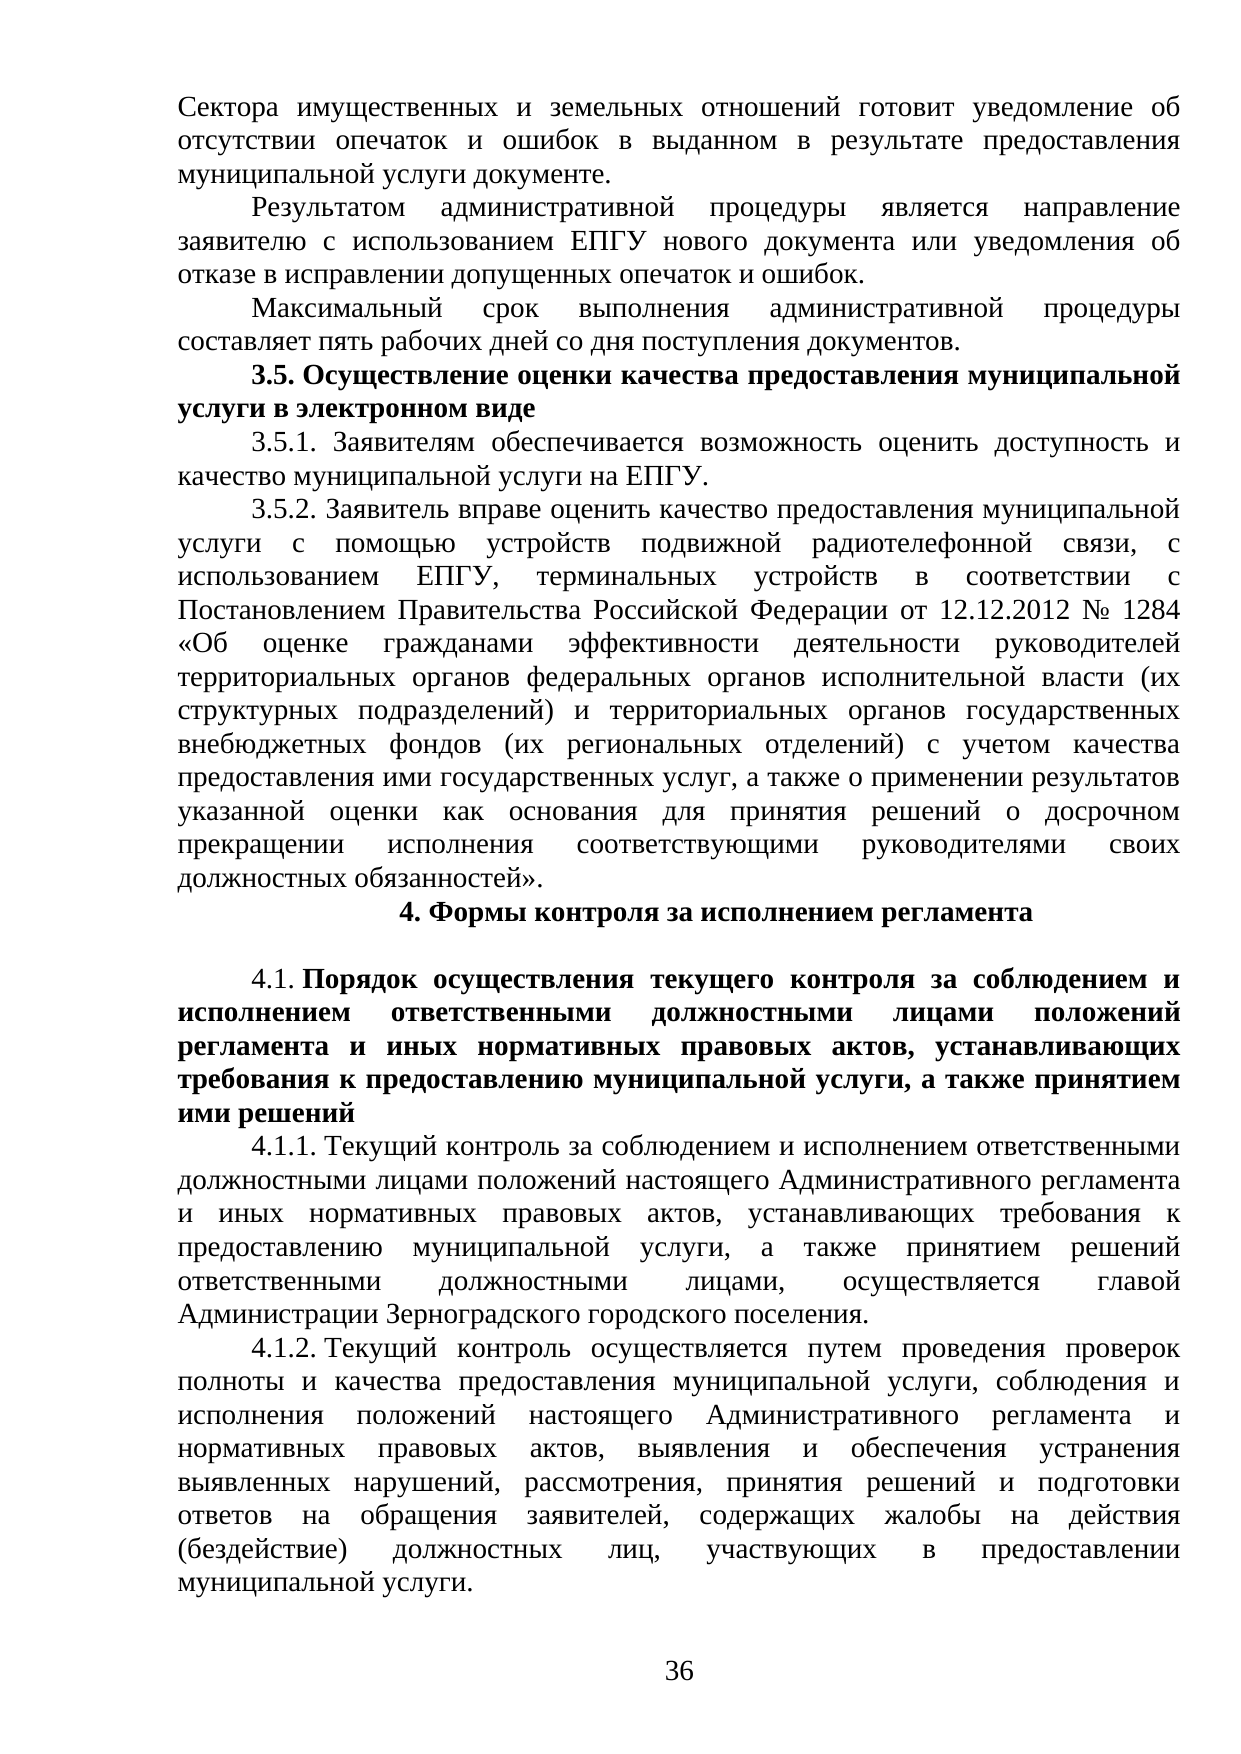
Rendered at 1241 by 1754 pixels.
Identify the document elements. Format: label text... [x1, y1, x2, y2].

text Результатом административной процедуры является направление заявителю с использованием ЕПГУ нового документа или уведомления об отказе в исправлении допущенных опечаток и ошибок. [177, 189, 1181, 290]
text 4.1. Порядок осуществления текущего контроля за соблюдением и исполнением ответственными должностными лицами положений регламента и иных нормативных правовых актов, устанавливающих требования к предоставлению муниципальной услуги, а также принятием ими решений [177, 961, 1181, 1128]
text 3.5.2. Заявитель вправе оценить качество предоставления муниципальной услуги с помощью устройств подвижной радиотелефонной связи, с использованием ЕПГУ, терминальных устройств в соответствии с Постановлением Правительства Российской Федерации от 12.12.2012 № 1284 «Об оценке гражданами эффективности деятельности руководителей территориальных органов федеральных органов исполнительной власти (их структурных подразделений) и территориальных органов государственных внебюджетных фондов (их региональных отделений) с учетом качества предоставления ими государственных услуг, а также о применении результатов указанной оценки как основания для принятия решений о досрочном прекращении исполнения соответствующими руководителями своих должностных обязанностей». [177, 491, 1181, 894]
text Максимальный срок выполнения административной процедуры составляет пять рабочих дней со дня поступления документов. [177, 290, 1181, 357]
text 4.1.1. Текущий контроль за соблюдением и исполнением ответственными должностными лицами положений настоящего Административного регламента и иных нормативных правовых актов, устанавливающих требования к предоставлению муниципальной услуги, а также принятием решений ответственными должностными лицами, осуществляется главой Администрации Зерноградского городского поселения. [177, 1128, 1181, 1330]
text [177, 89, 1181, 189]
text 3.5.1. Заявителям обеспечивается возможность оценить доступность и качество муниципальной услуги на ЕПГУ. [177, 424, 1181, 491]
text 4.1.2. Текущий контроль осуществляется путем проведения проверок полноты и качества предоставления муниципальной услуги, соблюдения и исполнения положений настоящего Административного регламента и нормативных правовых актов, выявления и обеспечения устранения выявленных нарушений, рассмотрения, принятия решений и подготовки ответов на обращения заявителей, содержащих жалобы на действия (бездействие) должностных лиц, участвующих в предоставлении муниципальной услуги. [177, 1330, 1181, 1598]
text 4. Формы контроля за исполнением регламента [177, 894, 1181, 927]
text 3.5. Осуществление оценки качества предоставления муниципальной услуги в электронном виде [177, 357, 1181, 424]
